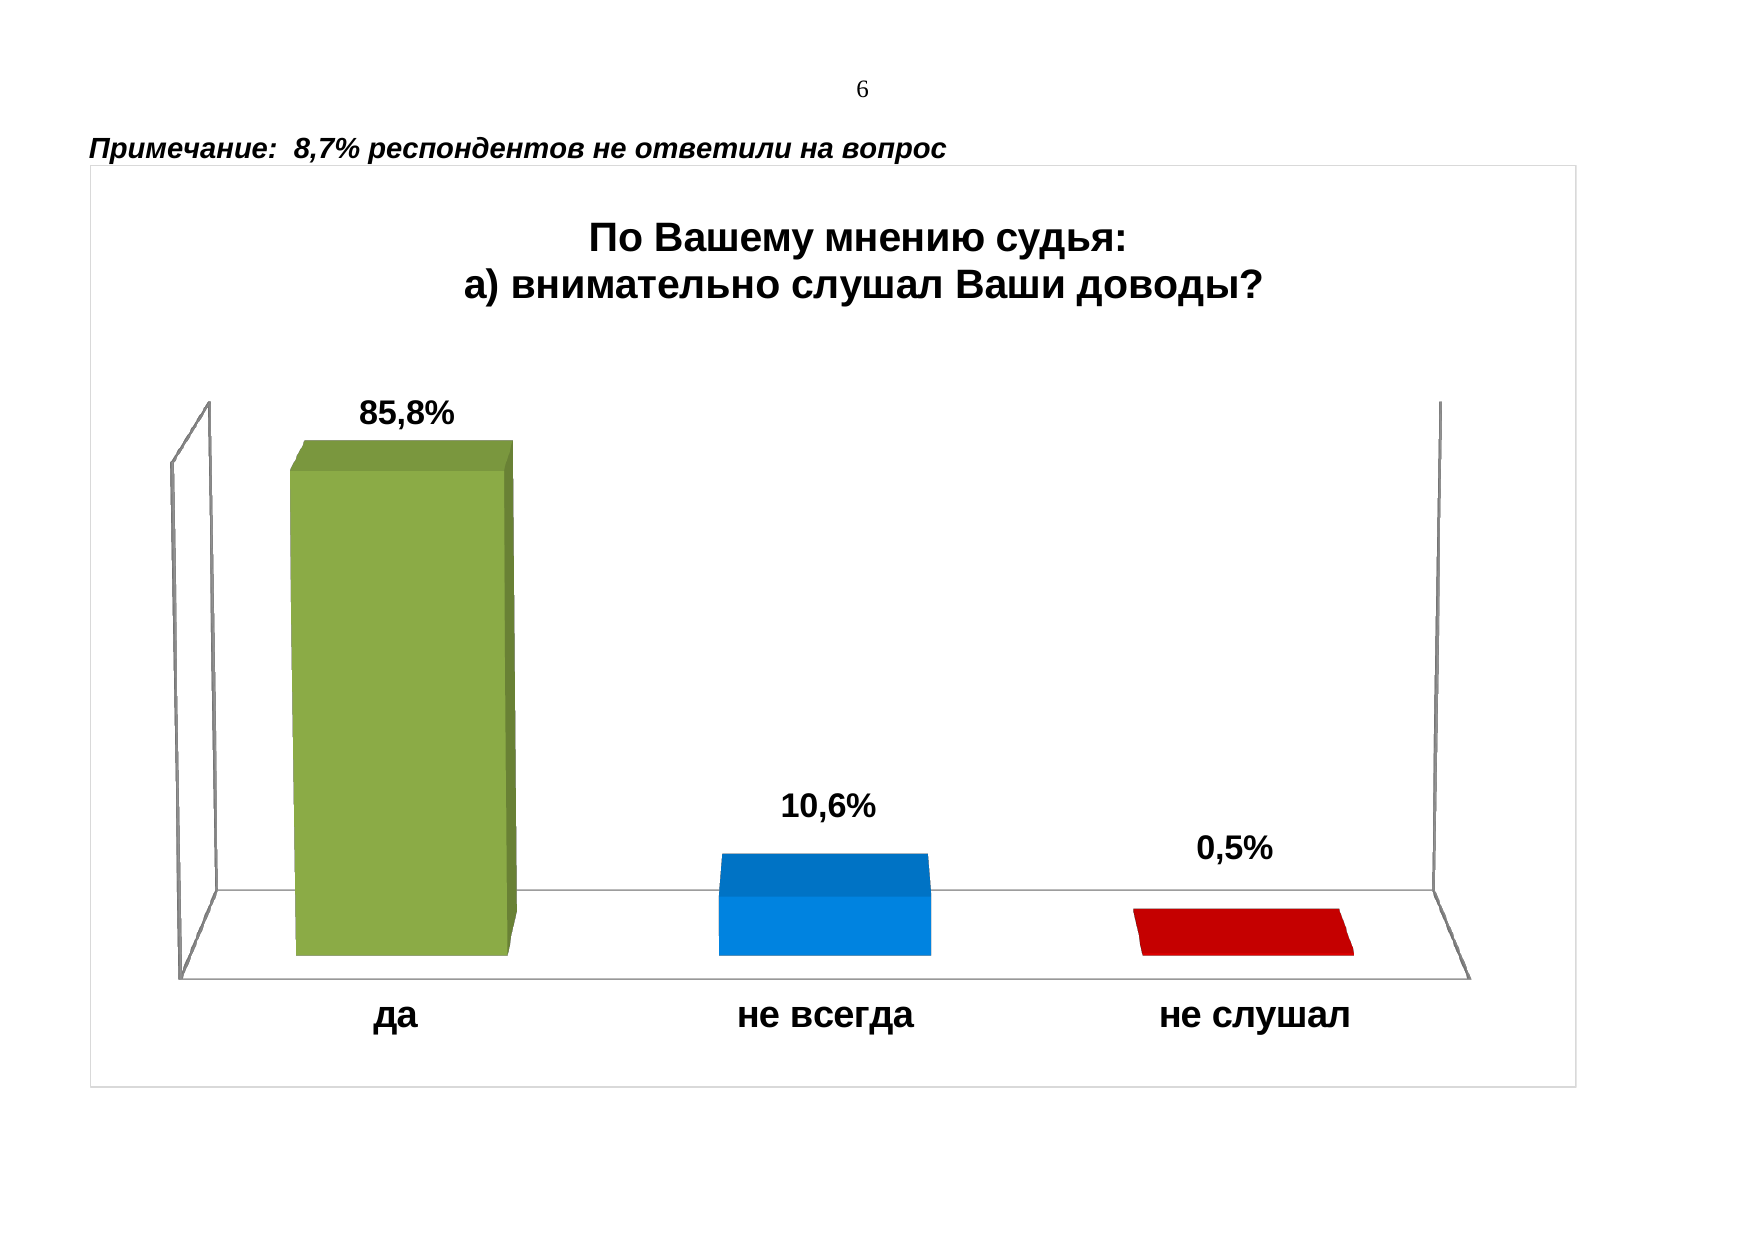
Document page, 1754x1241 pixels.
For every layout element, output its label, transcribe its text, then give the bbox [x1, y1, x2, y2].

text Примечание: 8,7% респондентов не ответили на вопрос [89, 131, 1636, 165]
